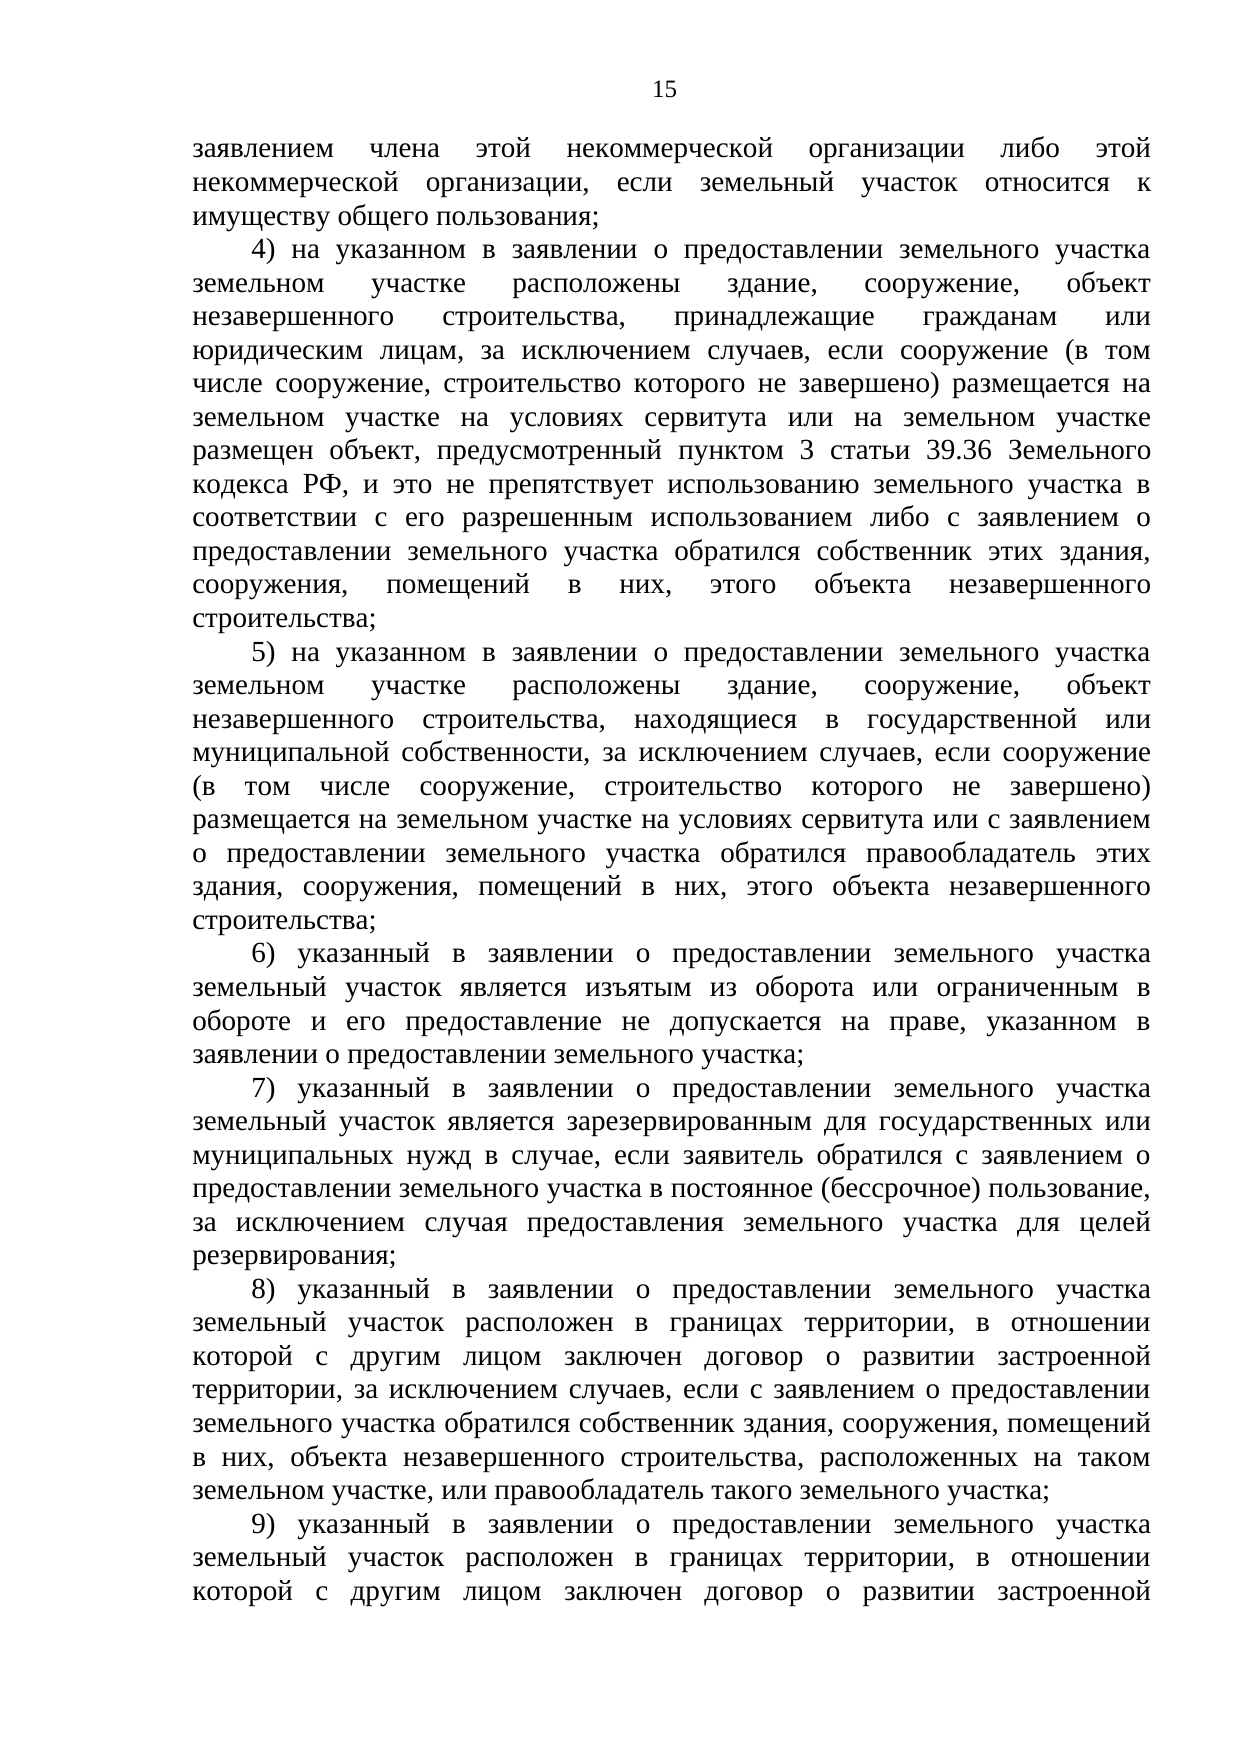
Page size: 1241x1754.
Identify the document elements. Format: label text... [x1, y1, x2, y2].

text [192, 131, 1152, 231]
text 6) указанный в заявлении о предоставлении земельного участка земельный участок является изъятым из оборота или ограниченным в обороте и его предоставление не допускается на праве, указанном в заявлении о предоставлении земельного участка; [192, 936, 1152, 1070]
text 7) указанный в заявлении о предоставлении земельного участка земельный участок является зарезервированным для государственных или муниципальных нужд в случае, если заявитель обратился с заявлением о предоставлении земельного участка в постоянное (бессрочное) пользование, за исключением случая предоставления земельного участка для целей резервирования; [192, 1070, 1152, 1271]
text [192, 1506, 1152, 1606]
text 5) на указанном в заявлении о предоставлении земельного участка земельном участке расположены здание, сооружение, объект незавершенного строительства, находящиеся в государственной или муниципальной собственности, за исключением случаев, если сооружение (в том числе сооружение, строительство которого не завершено) размещается на земельном участке на условиях сервитута или с заявлением о предоставлении земельного участка обратился правообладатель этих здания, сооружения, помещений в них, этого объекта незавершенного строительства; [192, 634, 1152, 936]
text 4) на указанном в заявлении о предоставлении земельного участка земельном участке расположены здание, сооружение, объект незавершенного строительства, принадлежащие гражданам или юридическим лицам, за исключением случаев, если сооружение (в том числе сооружение, строительство которого не завершено) размещается на земельном участке на условиях сервитута или на земельном участке размещен объект, предусмотренный пунктом 3 статьи 39.36 Земельного кодекса РФ, и это не препятствует использованию земельного участка в соответствии с его разрешенным использованием либо с заявлением о предоставлении земельного участка обратился собственник этих здания, сооружения, помещений в них, этого объекта незавершенного строительства; [192, 231, 1152, 634]
text 8) указанный в заявлении о предоставлении земельного участка земельный участок расположен в границах территории, в отношении которой с другим лицом заключен договор о развитии застроенной территории, за исключением случаев, если с заявлением о предоставлении земельного участка обратился собственник здания, сооружения, помещений в них, объекта незавершенного строительства, расположенных на таком земельном участке, или правообладатель такого земельного участка; [192, 1271, 1152, 1506]
